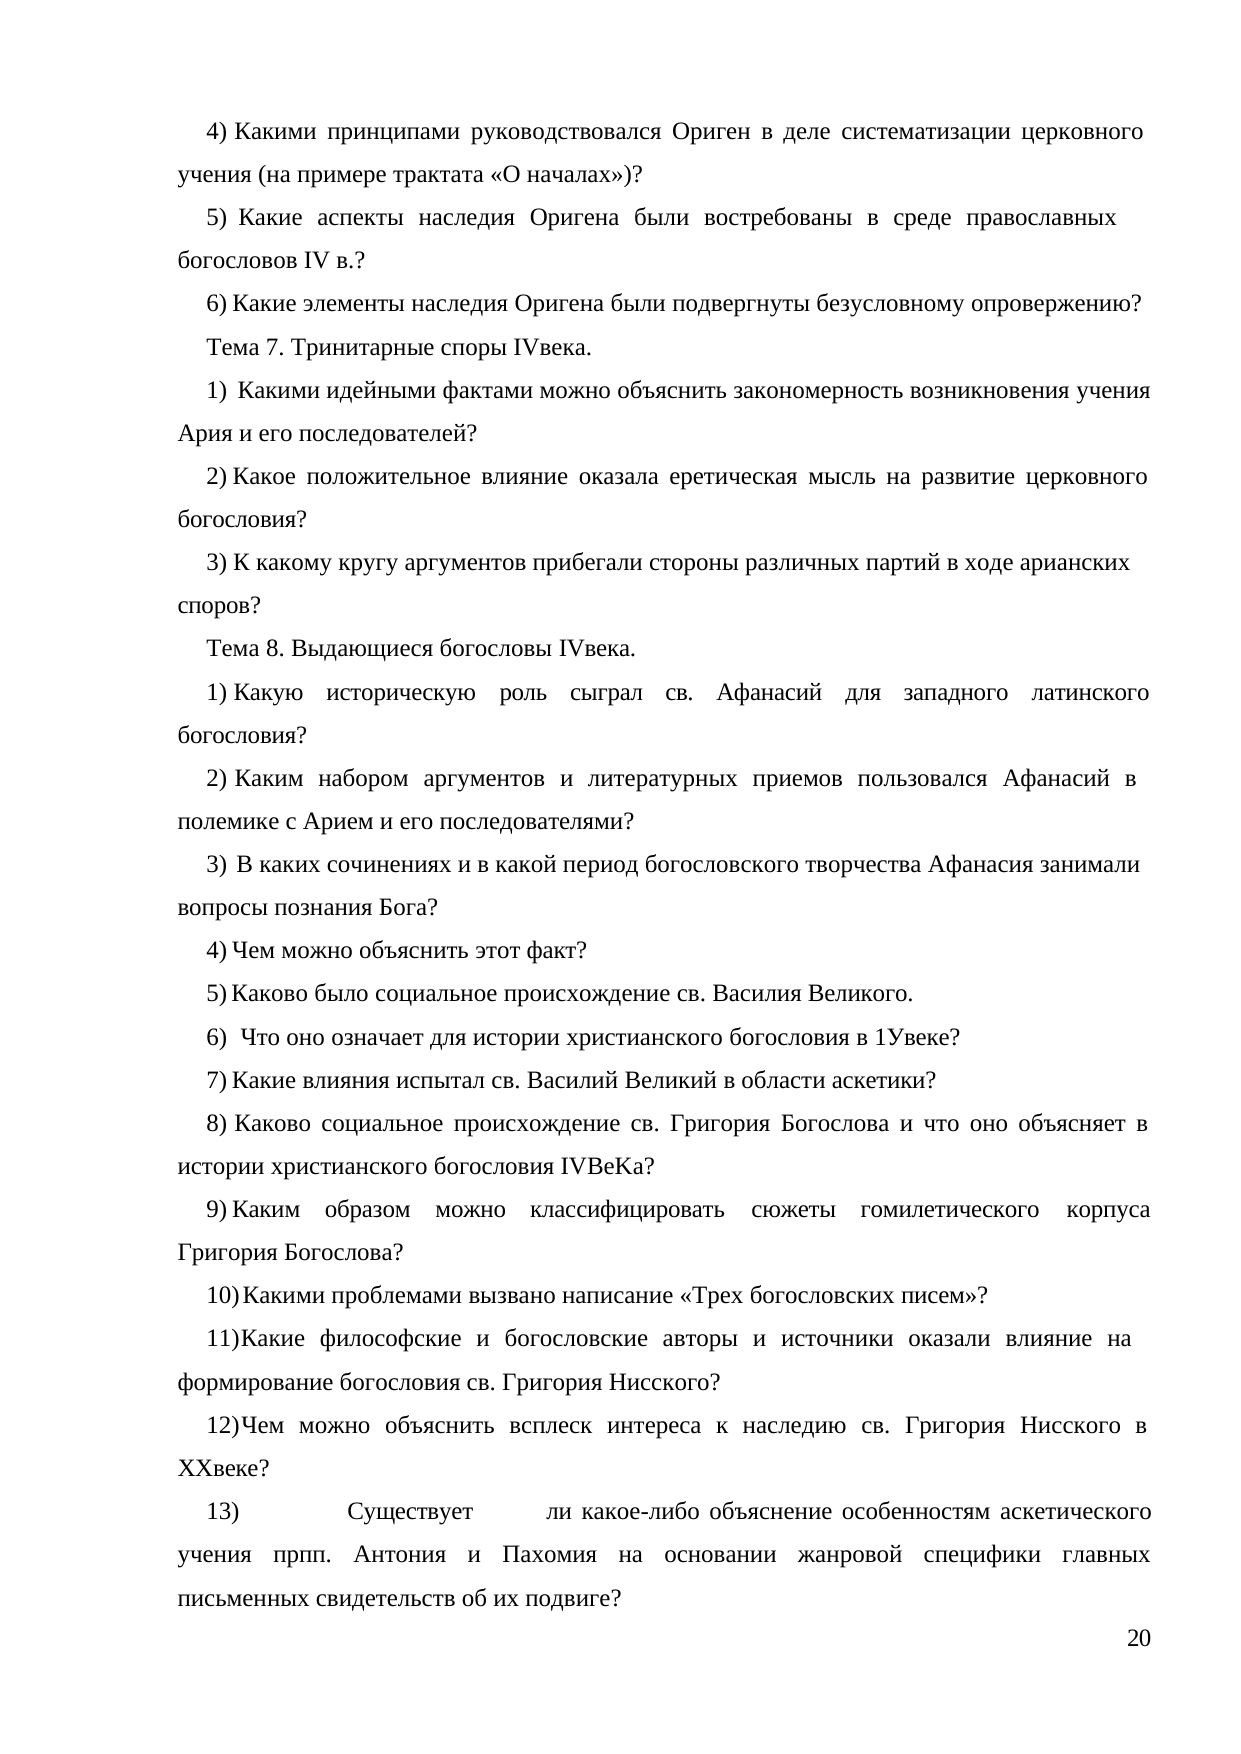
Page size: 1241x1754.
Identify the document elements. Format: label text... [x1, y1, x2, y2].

list Чем можно объяснить всплеск интереса к наследию св. Григория Нисского в XXвеке? [177, 1410, 1151, 1482]
list Какие влияния испытал св. Василий Великий в области аскетики? [206, 1065, 1240, 1093]
list В каких сочинениях и в какой период богословского творчества Афанасия занимали вопросы познания Бога? [177, 849, 1151, 921]
list Какими идейными фактами можно объяснить закономерность возникновения учения Ария и его последователей? [177, 375, 1151, 447]
list Какими принципами руководствовался Ориген в деле систематизации церковного учения (на примере трактата «О началах»)? [177, 116, 1152, 188]
list Существует ли какое-либо объяснение особенностям аскетического учения прпп. Антония и Пахомия на основании жанровой специфики главных письменных свидетельств об их подвиге? [177, 1496, 1152, 1611]
list Каким образом можно классифицировать сюжеты гомилетического корпуса Григория Богослова? [177, 1194, 1152, 1266]
list Какими проблемами вызвано написание «Трех богословских писем»? [206, 1281, 1240, 1309]
list Какие аспекты наследия Оригена были востребованы в среде православных богословов IV в.? [177, 202, 1152, 274]
list Что оно означает для истории христианского богословия в 1Увеке? [206, 1022, 1240, 1051]
list Каково социальное происхождение св. Григория Богослова и что оно объясняет в истории христианского богословия IVBeKa? [177, 1108, 1152, 1180]
list Каково было социальное происхождение св. Василия Великого. [206, 978, 1240, 1007]
list К какому кругу аргументов прибегали стороны различных партий в ходе арианских споров? [177, 547, 1151, 619]
list Каким набором аргументов и литературных приемов пользовался Афанасий в полемике с Арием и его последователями? [177, 763, 1151, 835]
list Какое положительное влияние оказала еретическая мысль на развитие церковного богословия? [177, 461, 1152, 533]
list Чем можно объяснить этот факт? [206, 935, 1240, 964]
list Какие философские и богословские авторы и источники оказали влияние на формирование богословия св. Григория Нисского? [177, 1323, 1152, 1396]
list Какие элементы наследия Оригена были подвергнуты безусловному опровержению? Тема 7. Тринитарные споры IVвека. [206, 288, 1142, 360]
text Тема 8. Выдающиеся богословы IVвека. [206, 634, 1240, 662]
list Какую историческую роль сыграл св. Афанасий для западного латинского богословия? [177, 677, 1152, 748]
